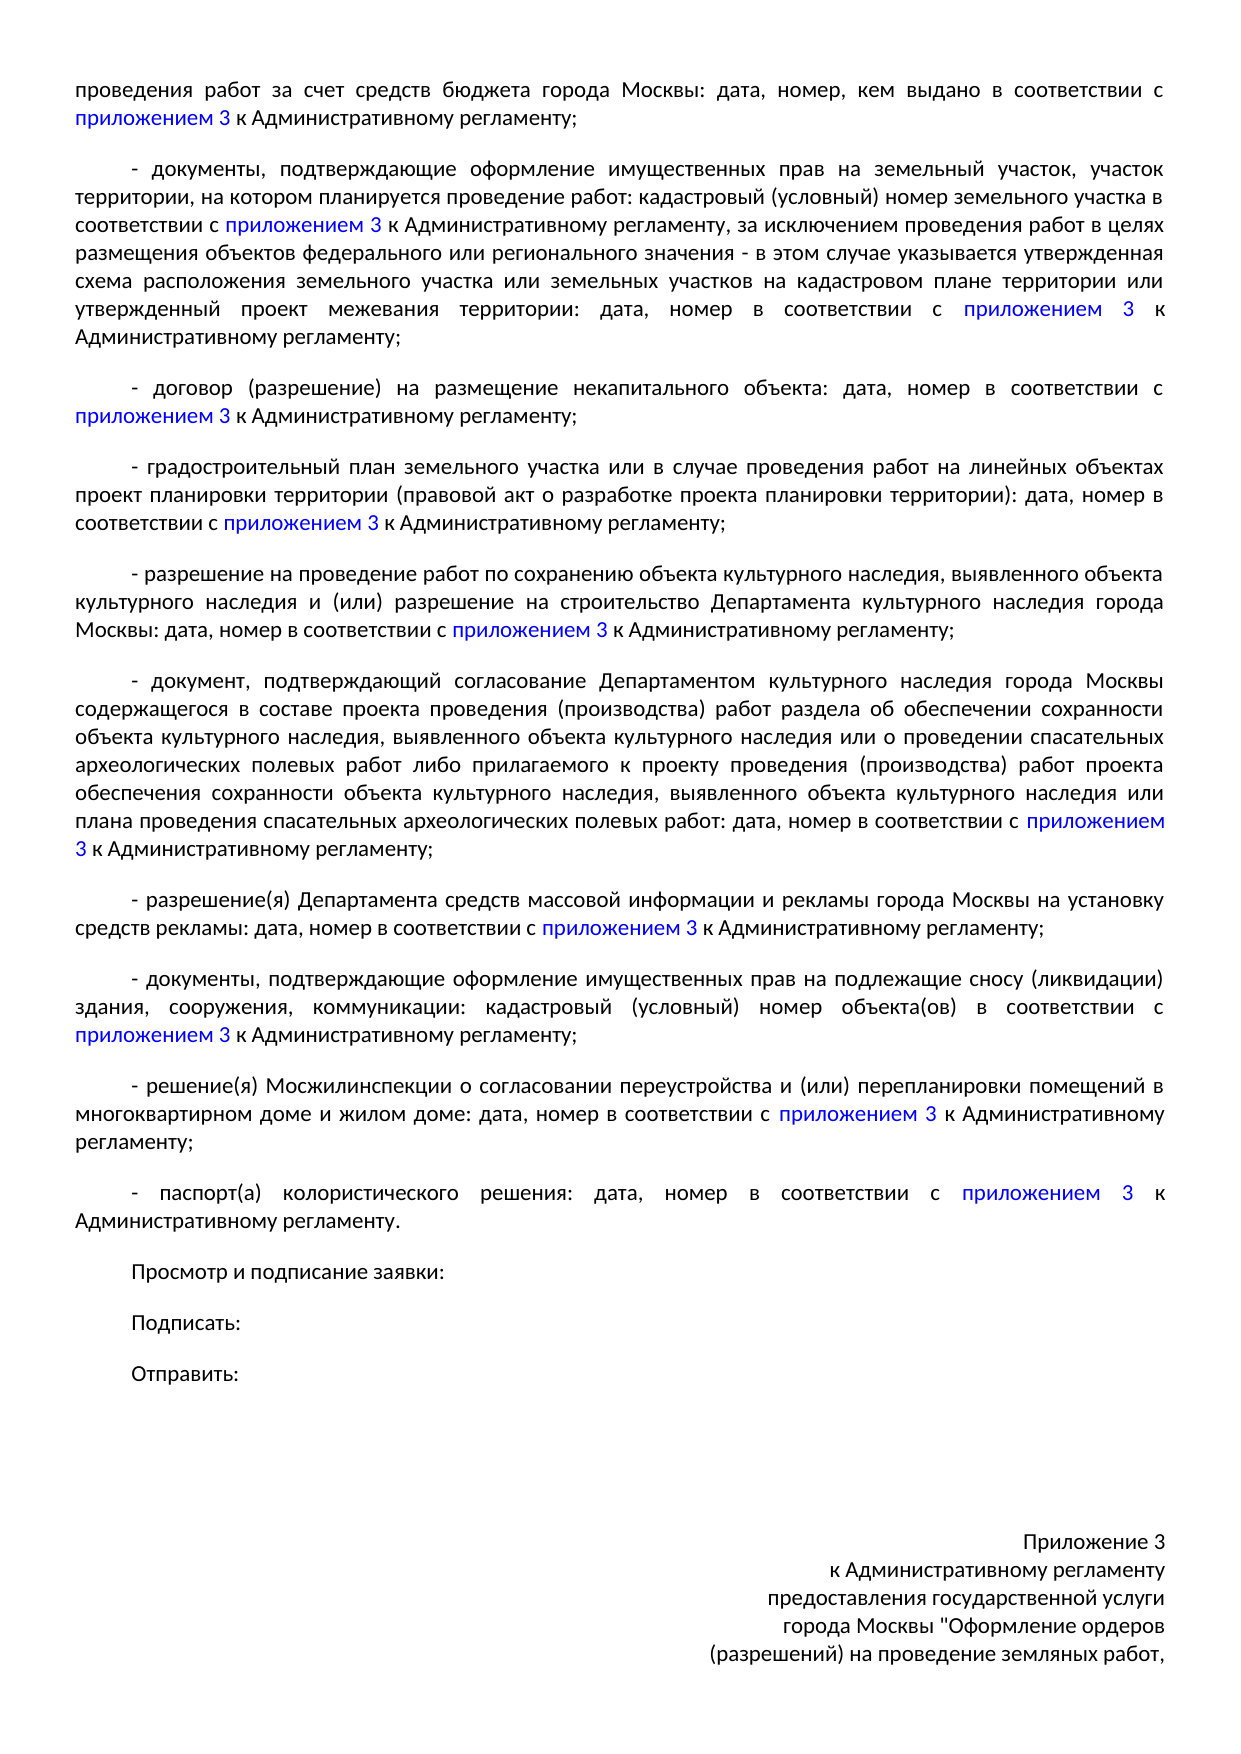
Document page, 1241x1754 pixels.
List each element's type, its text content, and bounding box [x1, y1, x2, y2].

text города Москвы "Оформление ордеров [75, 1611, 1165, 1639]
text Отправить: [75, 1359, 1165, 1387]
text к Административному регламенту [75, 1555, 1165, 1583]
text - документы, подтверждающие оформление имущественных прав на земельный участок, участок территории, на котором планируется проведение работ: кадастровый (условный) номер земельного участка в соответствии с приложением 3 к Административному регламенту, за исключением проведения работ в целях размещения объектов федерального или регионального значения - в этом случае указывается утвержденная схема расположения земельного участка или земельных участков на кадастровом плане территории или утвержденный проект межевания территории: дата, номер в соответствии с приложением 3 к Административному регламенту; [75, 154, 1165, 350]
text - градостроительный план земельного участка или в случае проведения работ на линейных объектах проект планировки территории (правовой акт о разработке проекта планировки территории): дата, номер в соответствии с приложением 3 к Административному регламенту; [75, 452, 1165, 536]
text - документы, подтверждающие оформление имущественных прав на подлежащие сносу (ликвидации) здания, сооружения, коммуникации: кадастровый (условный) номер объекта(ов) в соответствии с приложением 3 к Административному регламенту; [75, 964, 1165, 1048]
text - разрешение на проведение работ по сохранению объекта культурного наследия, выявленного объекта культурного наследия и (или) разрешение на строительство Департамента культурного наследия города Москвы: дата, номер в соответствии с приложением 3 к Административному регламенту; [75, 559, 1165, 643]
text - паспорт(а) колористического решения: дата, номер в соответствии с приложением 3 к Административному регламенту. [75, 1178, 1165, 1234]
text Приложение 3 [75, 1527, 1165, 1555]
text - документ, подтверждающий согласование Департаментом культурного наследия города Москвы содержащегося в составе проекта проведения (производства) работ раздела об обеспечении сохранности объекта культурного наследия, выявленного объекта культурного наследия или о проведении спасательных археологических полевых работ либо прилагаемого к проекту проведения (производства) работ проекта обеспечения сохранности объекта культурного наследия, выявленного объекта культурного наследия или плана проведения спасательных археологических полевых работ: дата, номер в соответствии с приложением 3 к Административному регламенту; [75, 666, 1165, 862]
text - решение(я) Мосжилинспекции о согласовании переустройства и (или) перепланировки помещений в многоквартирном доме и жилом доме: дата, номер в соответствии с приложением 3 к Административному регламенту; [75, 1071, 1165, 1155]
text Подписать: [75, 1308, 1165, 1336]
text (разрешений) на проведение земляных работ, [75, 1639, 1165, 1667]
text - разрешение(я) Департамента средств массовой информации и рекламы города Москвы на установку средств рекламы: дата, номер в соответствии с приложением 3 к Административному регламенту; [75, 885, 1165, 941]
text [75, 75, 1165, 131]
text предоставления государственной услуги [75, 1583, 1165, 1611]
text Просмотр и подписание заявки: [75, 1257, 1165, 1285]
text - договор (разрешение) на размещение некапитального объекта: дата, номер в соответствии с приложением 3 к Административному регламенту; [75, 373, 1165, 429]
